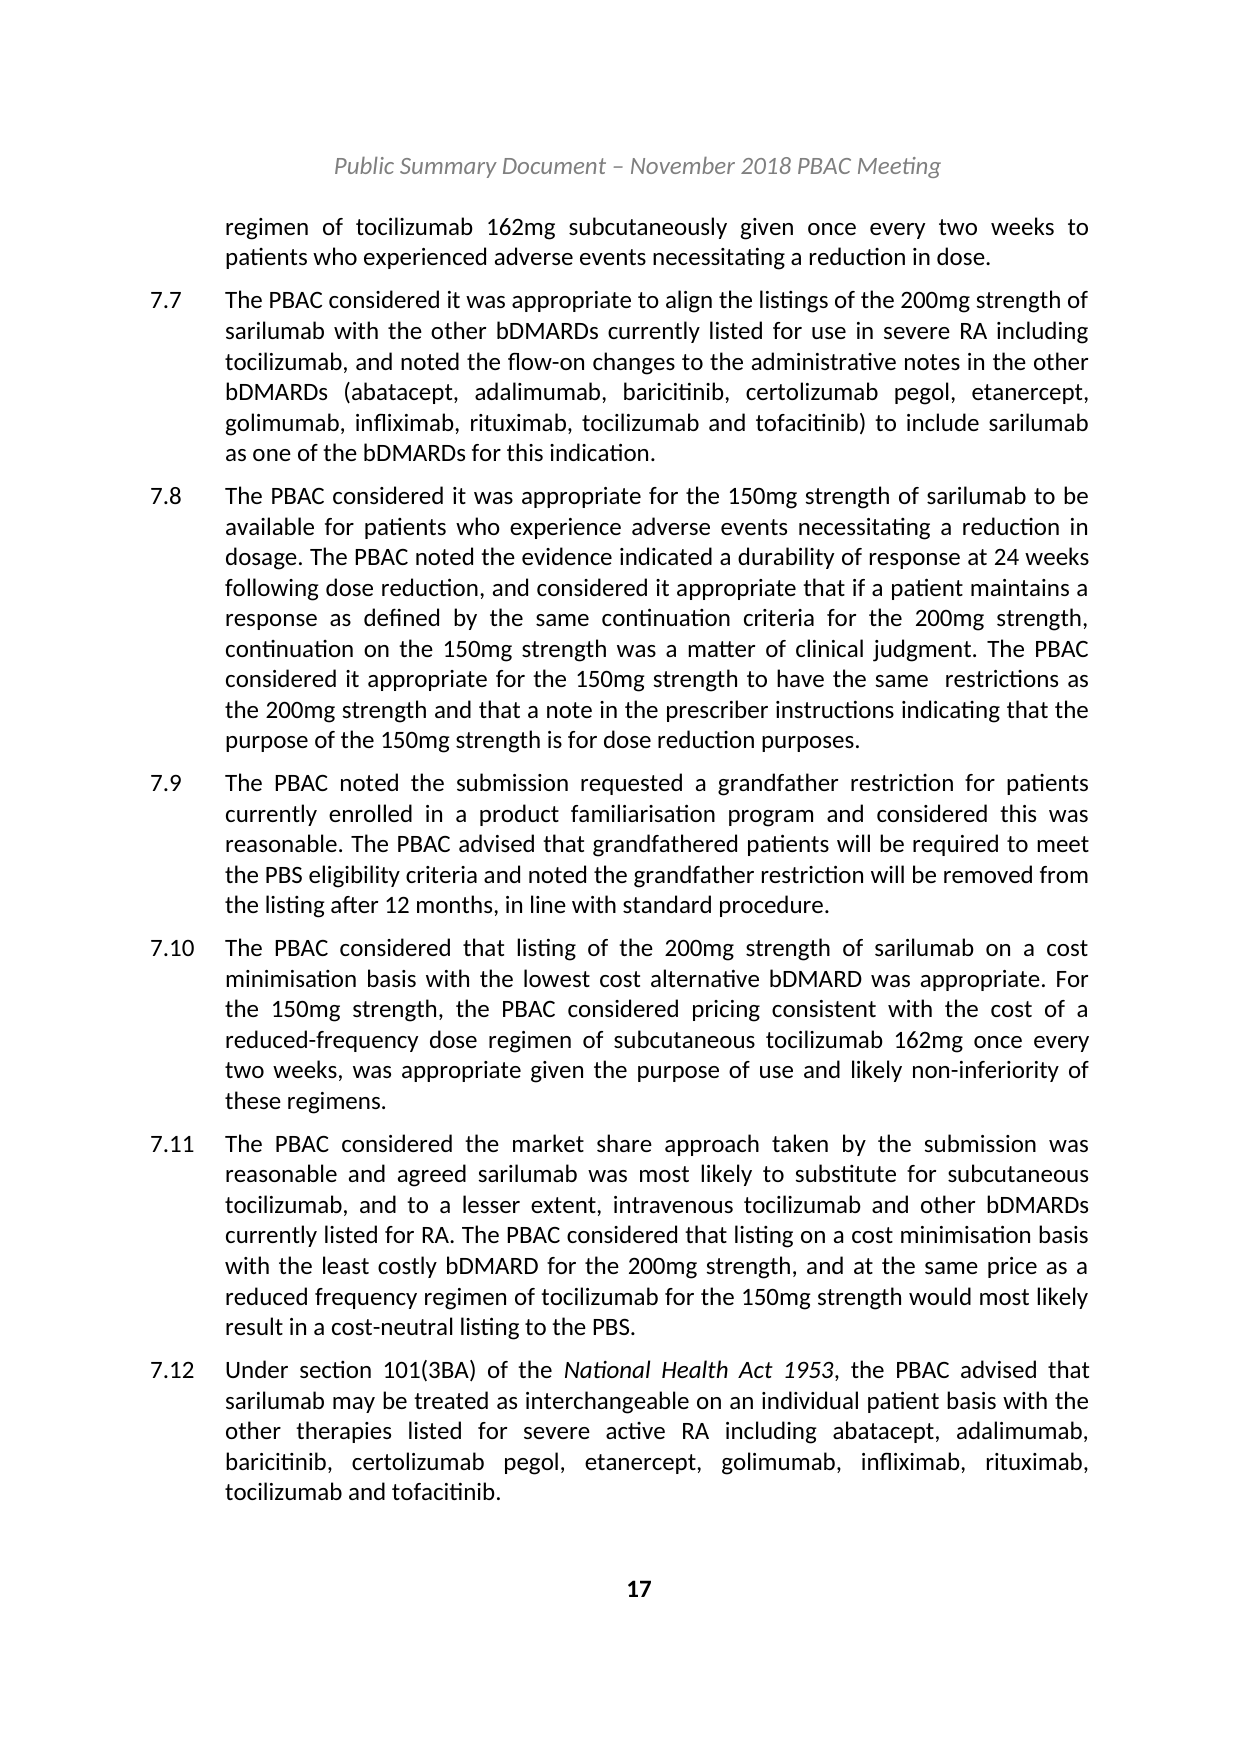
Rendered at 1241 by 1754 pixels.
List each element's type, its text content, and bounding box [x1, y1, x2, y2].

list Under section 101(3BA) of the National Health Act 1953, the PBAC advised that sarilumab may be treated as interchangeable on an individual patient basis with the other therapies listed for severe active RA including abatacept, adalimumab, baricitinib, certolizumab pegol, etanercept, golimumab, infliximab, rituximab, tocilizumab and tofacitinib. [150, 1354, 1090, 1507]
list The PBAC considered it was appropriate for the 150mg strength of sarilumab to be available for patients who experience adverse events necessitating a reduction in dosage. The PBAC noted the evidence indicated a durability of response at 24 weeks following dose reduction, and considered it appropriate that if a patient maintains a response as defined by the same continuation criteria for the 200mg strength, continuation on the 150mg strength was a matter of clinical judgment. The PBAC considered it appropriate for the 150mg strength to have the same restrictions as the 200mg strength and that a note in the prescriber instructions indicating that the purpose of the 150mg strength is for dose reduction purposes. [150, 480, 1090, 755]
list The PBAC considered the market share approach taken by the submission was reasonable and agreed sarilumab was most likely to substitute for subcutaneous tocilizumab, and to a lesser extent, intravenous tocilizumab and other bDMARDs currently listed for RA. The PBAC considered that listing on a cost minimisation basis with the least costly bDMARD for the 200mg strength, and at the same price as a reduced frequency regimen of tocilizumab for the 150mg strength would most likely result in a cost-neutral listing to the PBS. [150, 1128, 1090, 1342]
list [150, 211, 1090, 272]
list The PBAC considered it was appropriate to align the listings of the 200mg strength of sarilumab with the other bDMARDs currently listed for use in severe RA including tocilizumab, and noted the flow-on changes to the administrative notes in the other bDMARDs (abatacept, adalimumab, baricitinib, certolizumab pegol, etanercept, golimumab, infliximab, rituximab, tocilizumab and tofacitinib) to include sarilumab as one of the bDMARDs for this indication. [150, 284, 1090, 468]
list The PBAC noted the submission requested a grandfather restriction for patients currently enrolled in a product familiarisation program and considered this was reasonable. The PBAC advised that grandfathered patients will be required to meet the PBS eligibility criteria and noted the grandfather restriction will be removed from the listing after 12 months, in line with standard procedure. [150, 767, 1090, 920]
list The PBAC considered that listing of the 200mg strength of sarilumab on a cost minimisation basis with the lowest cost alternative bDMARD was appropriate. For the 150mg strength, the PBAC considered pricing consistent with the cost of a reduced-frequency dose regimen of subcutaneous tocilizumab 162mg once every two weeks, was appropriate given the purpose of use and likely non-inferiority of these regimens. [150, 932, 1090, 1116]
